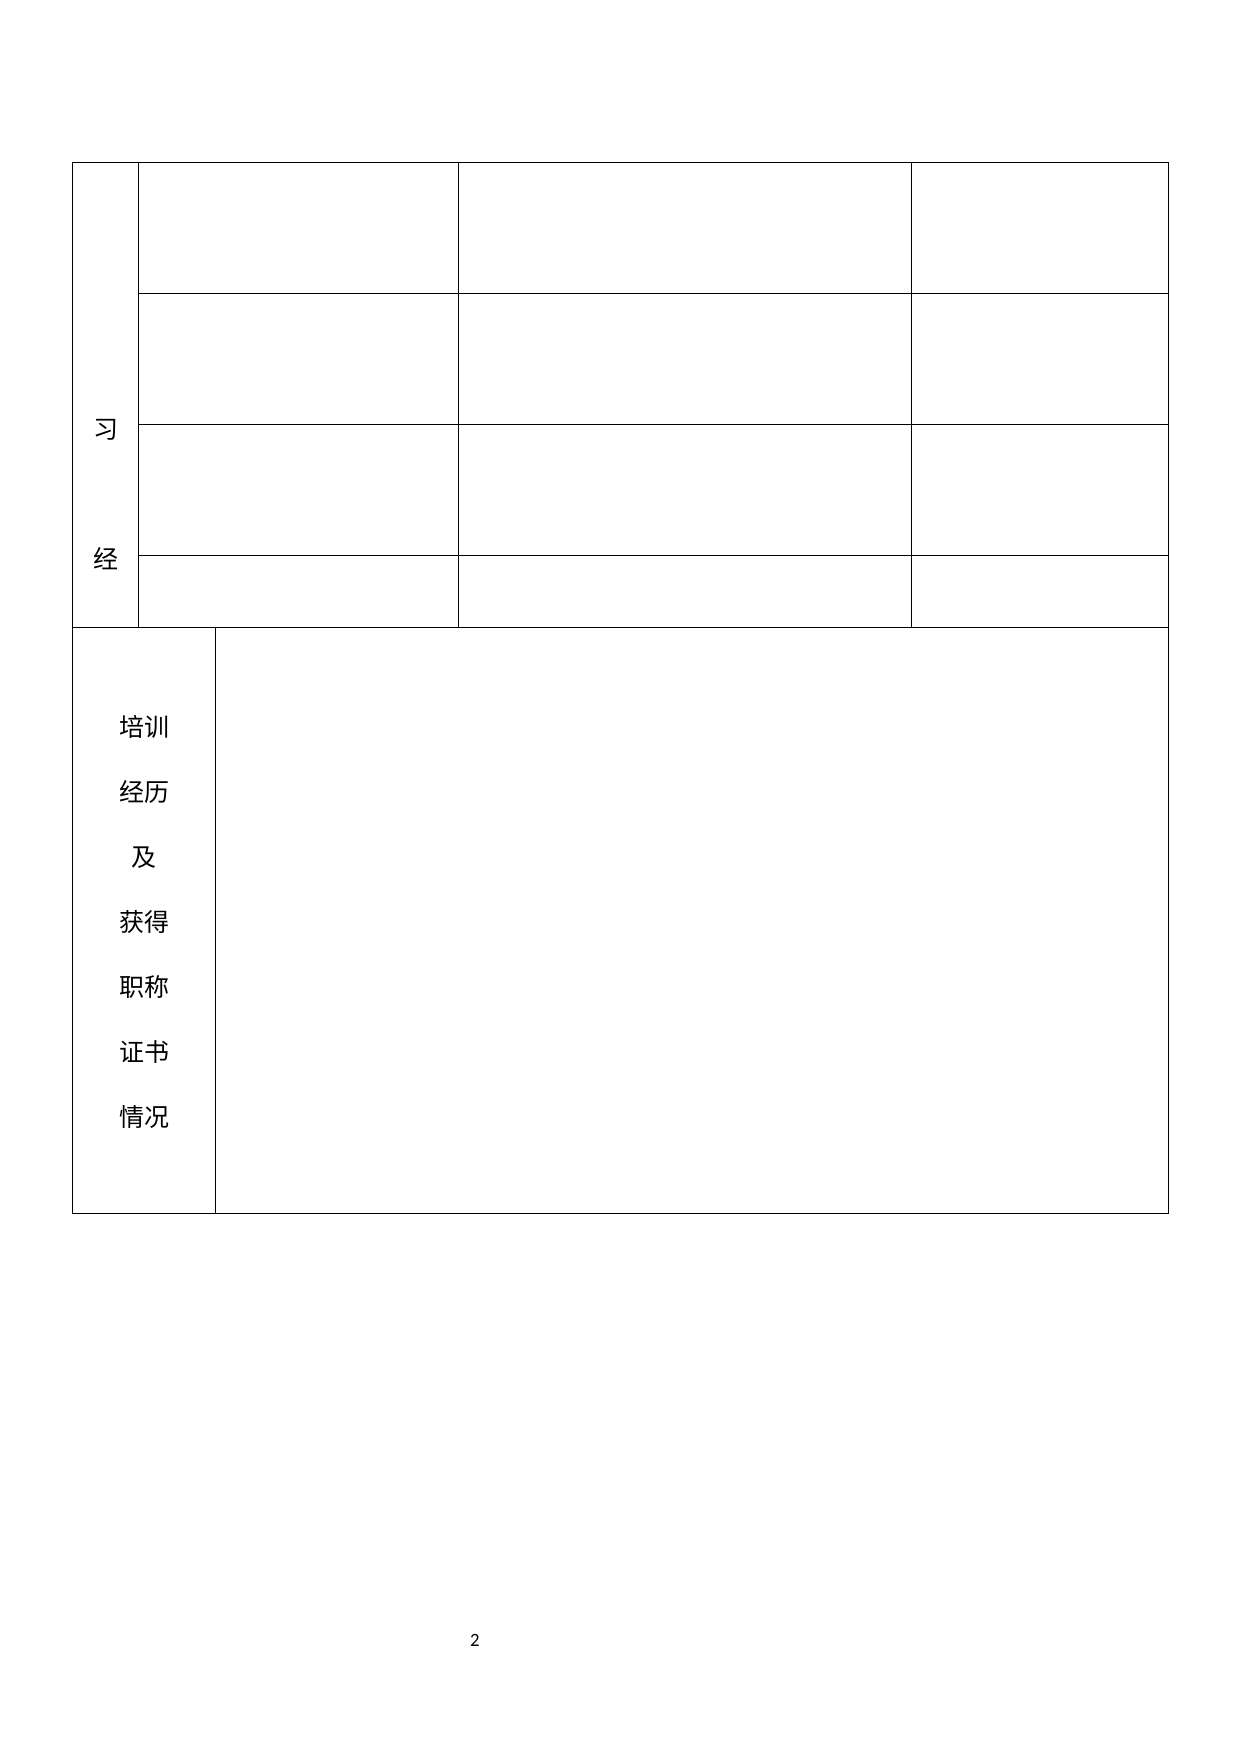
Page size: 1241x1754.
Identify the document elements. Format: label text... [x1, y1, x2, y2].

table_cell [139, 294, 458, 424]
table_cell [912, 294, 1168, 424]
table_cell [459, 294, 911, 424]
table_cell [459, 556, 911, 627]
table_cell 培训 经历 及 获得 职称 证书 情况 [73, 628, 215, 1213]
table_cell [216, 628, 1168, 1213]
table_cell [459, 163, 911, 293]
table_cell [912, 163, 1168, 293]
table_cell [912, 556, 1168, 627]
table_cell [912, 425, 1168, 555]
table_cell [139, 163, 458, 293]
table_cell [139, 425, 458, 555]
table_cell [459, 425, 911, 555]
table_cell [139, 556, 458, 627]
